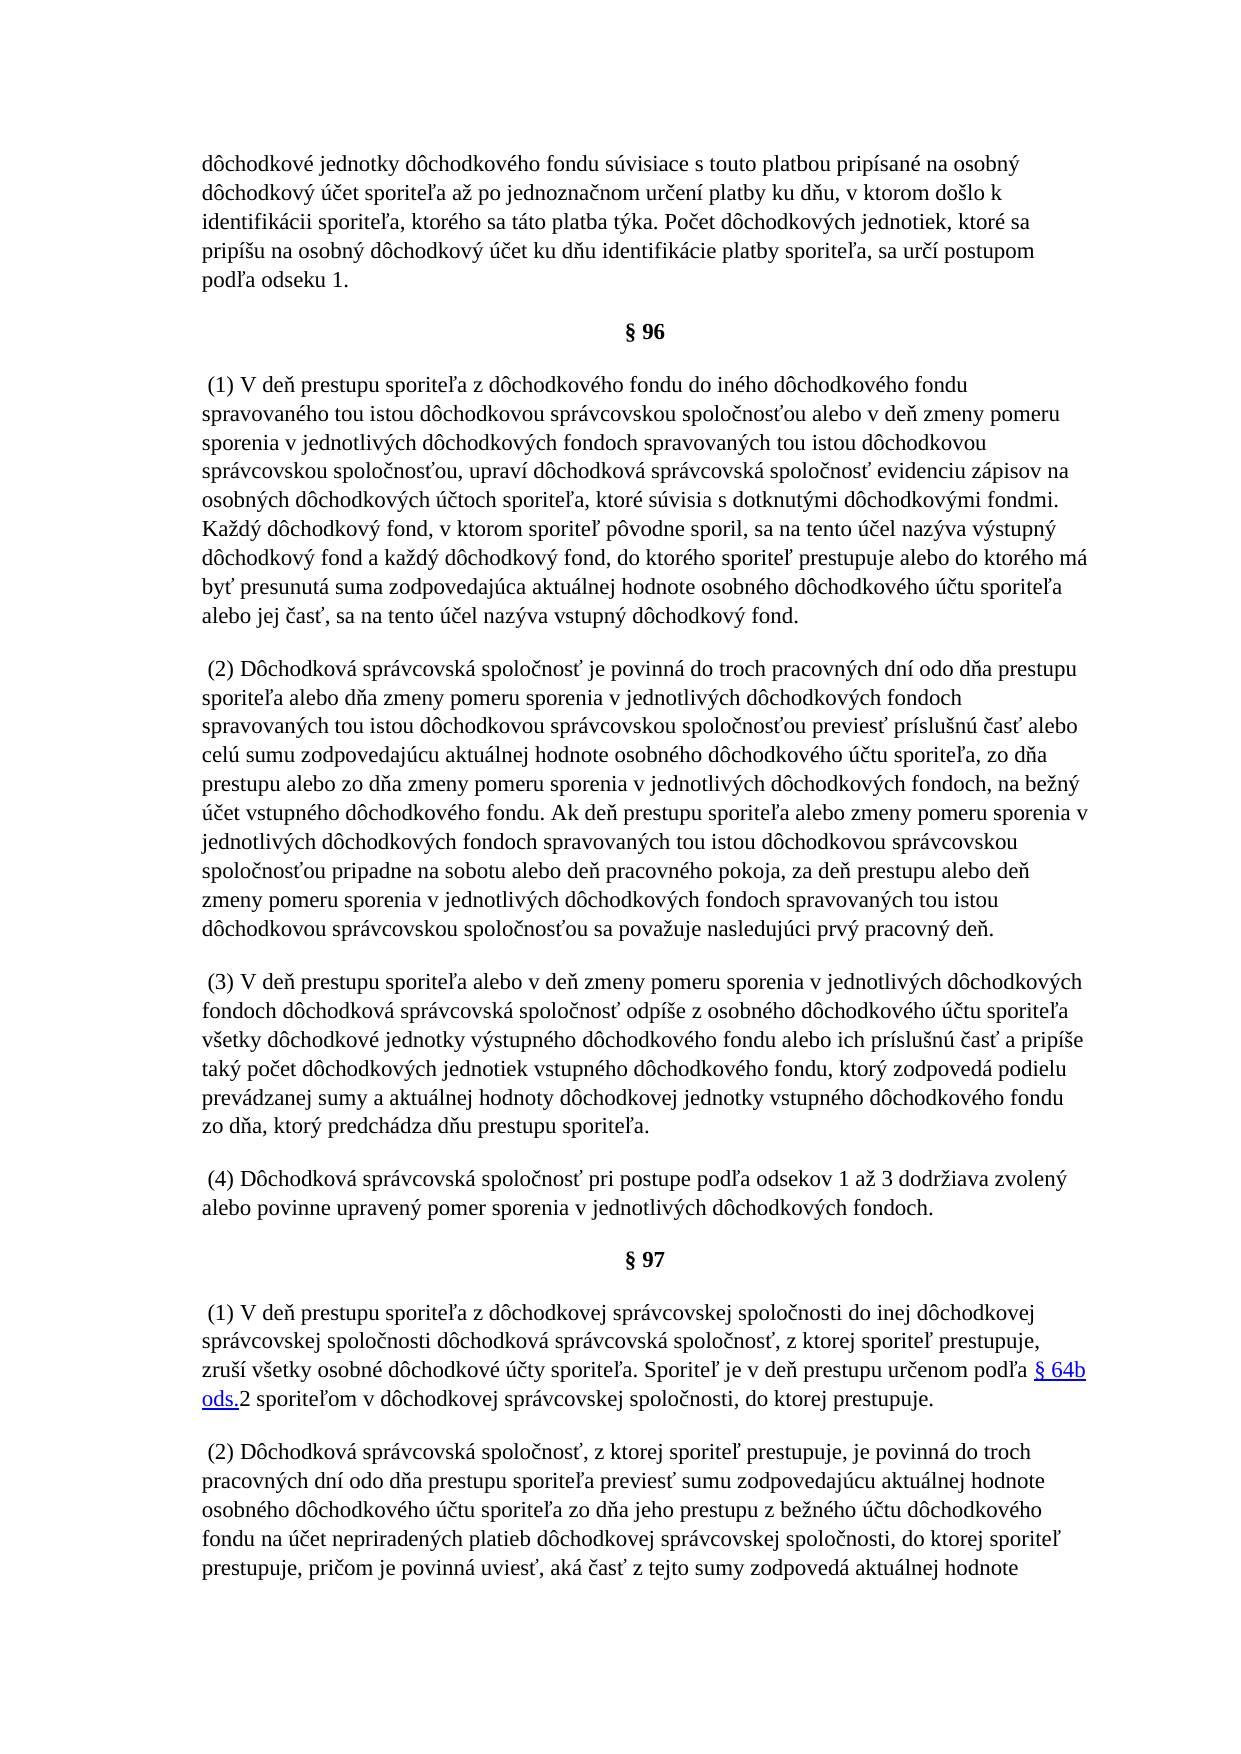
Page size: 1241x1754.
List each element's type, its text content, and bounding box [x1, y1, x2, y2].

text § 96 [194, 318, 1090, 344]
text § 97 [194, 1246, 1090, 1273]
text (1) V deň prestupu sporiteľa z dôchodkového fondu do iného dôchodkového fondu spravovaného tou istou dôchodkovou správcovskou spoločnosťou alebo v deň zmeny pomeru sporenia v jednotlivých dôchodkových fondoch spravovaných tou istou dôchodkovou správcovskou spoločnosťou, upraví dôchodková správcovská spoločnosť evidenciu zápisov na osobných dôchodkových účtoch sporiteľa, ktoré súvisia s dotknutými dôchodkovými fondmi. Každý dôchodkový fond, v ktorom sporiteľ pôvodne sporil, sa na tento účel nazýva výstupný dôchodkový fond a každý dôchodkový fond, do ktorého sporiteľ prestupuje alebo do ktorého má byť presunutá suma zodpovedajúca aktuálnej hodnote osobného dôchodkového účtu sporiteľa alebo jej časť, sa na tento účel nazýva vstupný dôchodkový fond. [202, 371, 1090, 629]
text (4) Dôchodková správcovská spoločnosť pri postupe podľa odsekov 1 až 3 dodržiava zvolený alebo povinne upravený pomer sporenia v jednotlivých dôchodkových fondoch. [202, 1165, 1090, 1220]
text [202, 1438, 1090, 1580]
text (2) Dôchodková správcovská spoločnosť je povinná do troch pracovných dní odo dňa prestupu sporiteľa alebo dňa zmeny pomeru sporenia v jednotlivých dôchodkových fondoch spravovaných tou istou dôchodkovou správcovskou spoločnosťou previesť príslušnú časť alebo celú sumu zodpovedajúcu aktuálnej hodnote osobného dôchodkového účtu sporiteľa, zo dňa prestupu alebo zo dňa zmeny pomeru sporenia v jednotlivých dôchodkových fondoch, na bežný účet vstupného dôchodkového fondu. Ak deň prestupu sporiteľa alebo zmeny pomeru sporenia v jednotlivých dôchodkových fondoch spravovaných tou istou dôchodkovou správcovskou spoločnosťou pripadne na sobotu alebo deň pracovného pokoja, za deň prestupu alebo deň zmeny pomeru sporenia v jednotlivých dôchodkových fondoch spravovaných tou istou dôchodkovou správcovskou spoločnosťou sa považuje nasledujúci prvý pracovný deň. [202, 655, 1090, 942]
text (3) V deň prestupu sporiteľa alebo v deň zmeny pomeru sporenia v jednotlivých dôchodkových fondoch dôchodková správcovská spoločnosť odpíše z osobného dôchodkového účtu sporiteľa všetky dôchodkové jednotky výstupného dôchodkového fondu alebo ich príslušnú časť a pripíše taký počet dôchodkových jednotiek vstupného dôchodkového fondu, ktorý zodpovedá podielu prevádzanej sumy a aktuálnej hodnoty dôchodkovej jednotky vstupného dôchodkového fondu zo dňa, ktorý predchádza dňu prestupu sporiteľa. [202, 968, 1090, 1139]
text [202, 150, 1090, 292]
text (1) V deň prestupu sporiteľa z dôchodkovej správcovskej spoločnosti do inej dôchodkovej správcovskej spoločnosti dôchodková správcovská spoločnosť, z ktorej sporiteľ prestupuje, zruší všetky osobné dôchodkové účty sporiteľa. Sporiteľ je v deň prestupu určenom podľa § 64b ods.2 sporiteľom v dôchodkovej správcovskej spoločnosti, do ktorej prestupuje. [202, 1299, 1090, 1412]
